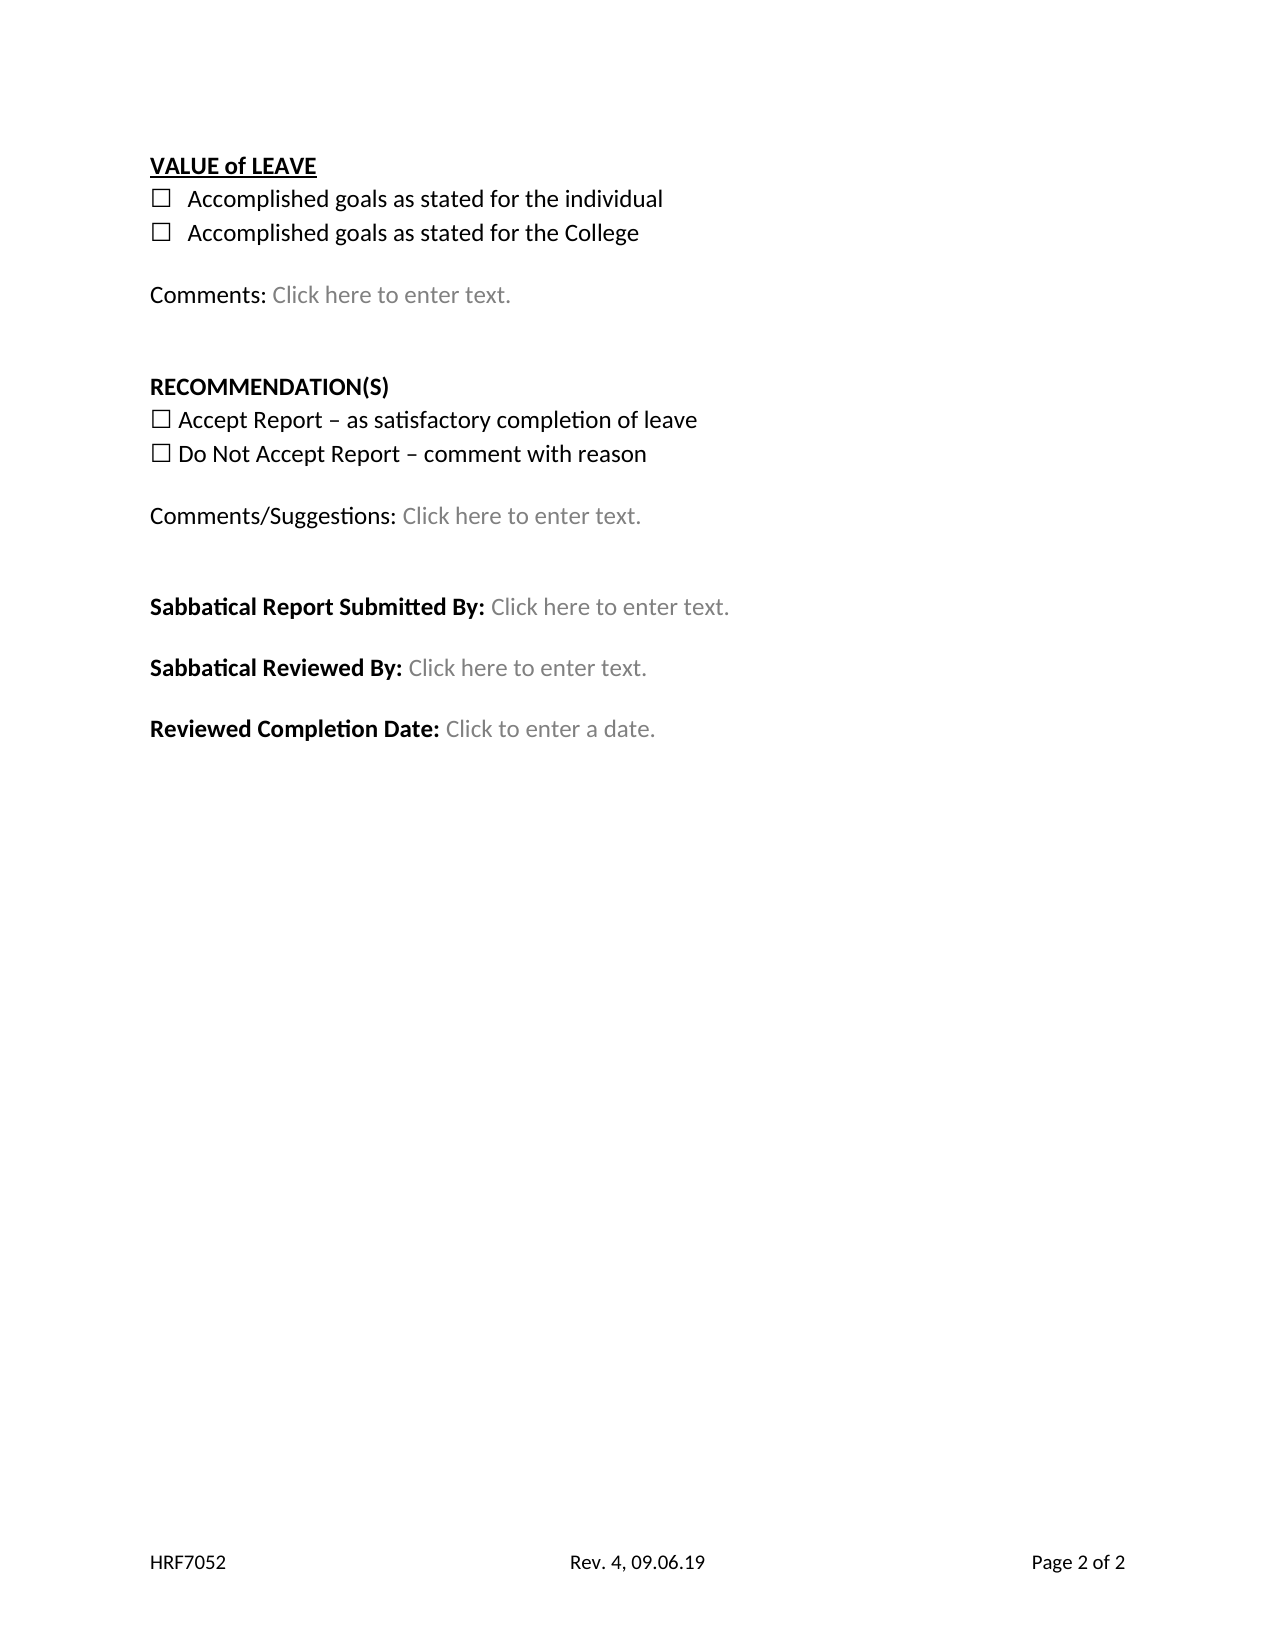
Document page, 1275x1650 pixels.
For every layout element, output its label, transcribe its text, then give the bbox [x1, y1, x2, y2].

text Sabbatical Reviewed By: [150, 652, 1125, 683]
text Accomplished goals as stated for the individual [150, 181, 1125, 214]
text Comments/Suggestions: [150, 500, 1125, 530]
text Sabbatical Report Submitted By: [150, 591, 1125, 622]
text RECOMMENDATION(S) [150, 371, 1125, 401]
text Reviewed Completion Date: [150, 713, 1125, 744]
text Accomplished goals as stated for the College [150, 214, 1125, 249]
text Do Not Accept Report – comment with reason [150, 435, 1125, 469]
text Accept Report – as satisfactory completion of leave [150, 401, 1125, 435]
text Comments: [150, 279, 1125, 310]
text VALUE of LEAVE [150, 150, 1125, 181]
